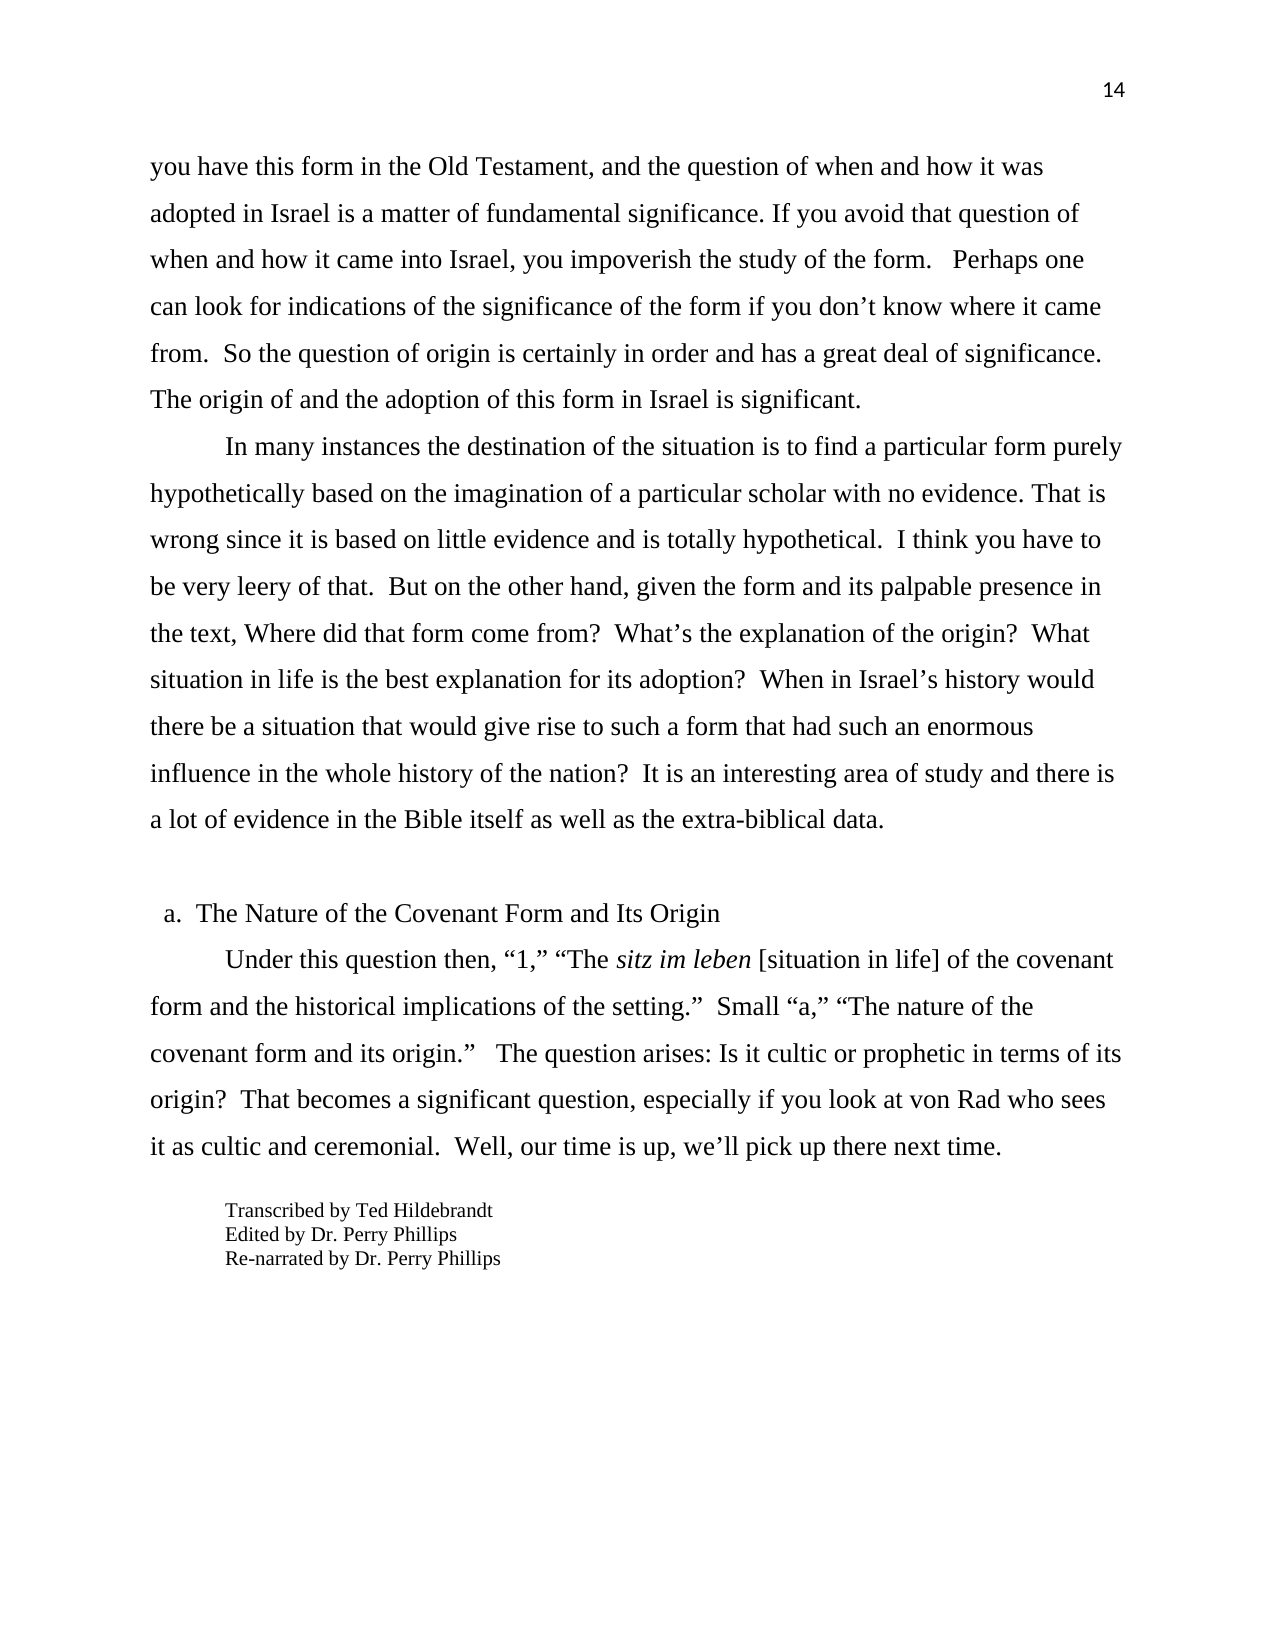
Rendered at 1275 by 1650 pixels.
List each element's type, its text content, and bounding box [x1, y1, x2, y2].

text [150, 150, 1125, 1161]
text Transcribed by Ted Hildebrandt Edited by Dr. Perry Phillips Re-narrated by Dr. Perry Phillips [150, 1197, 1125, 1270]
